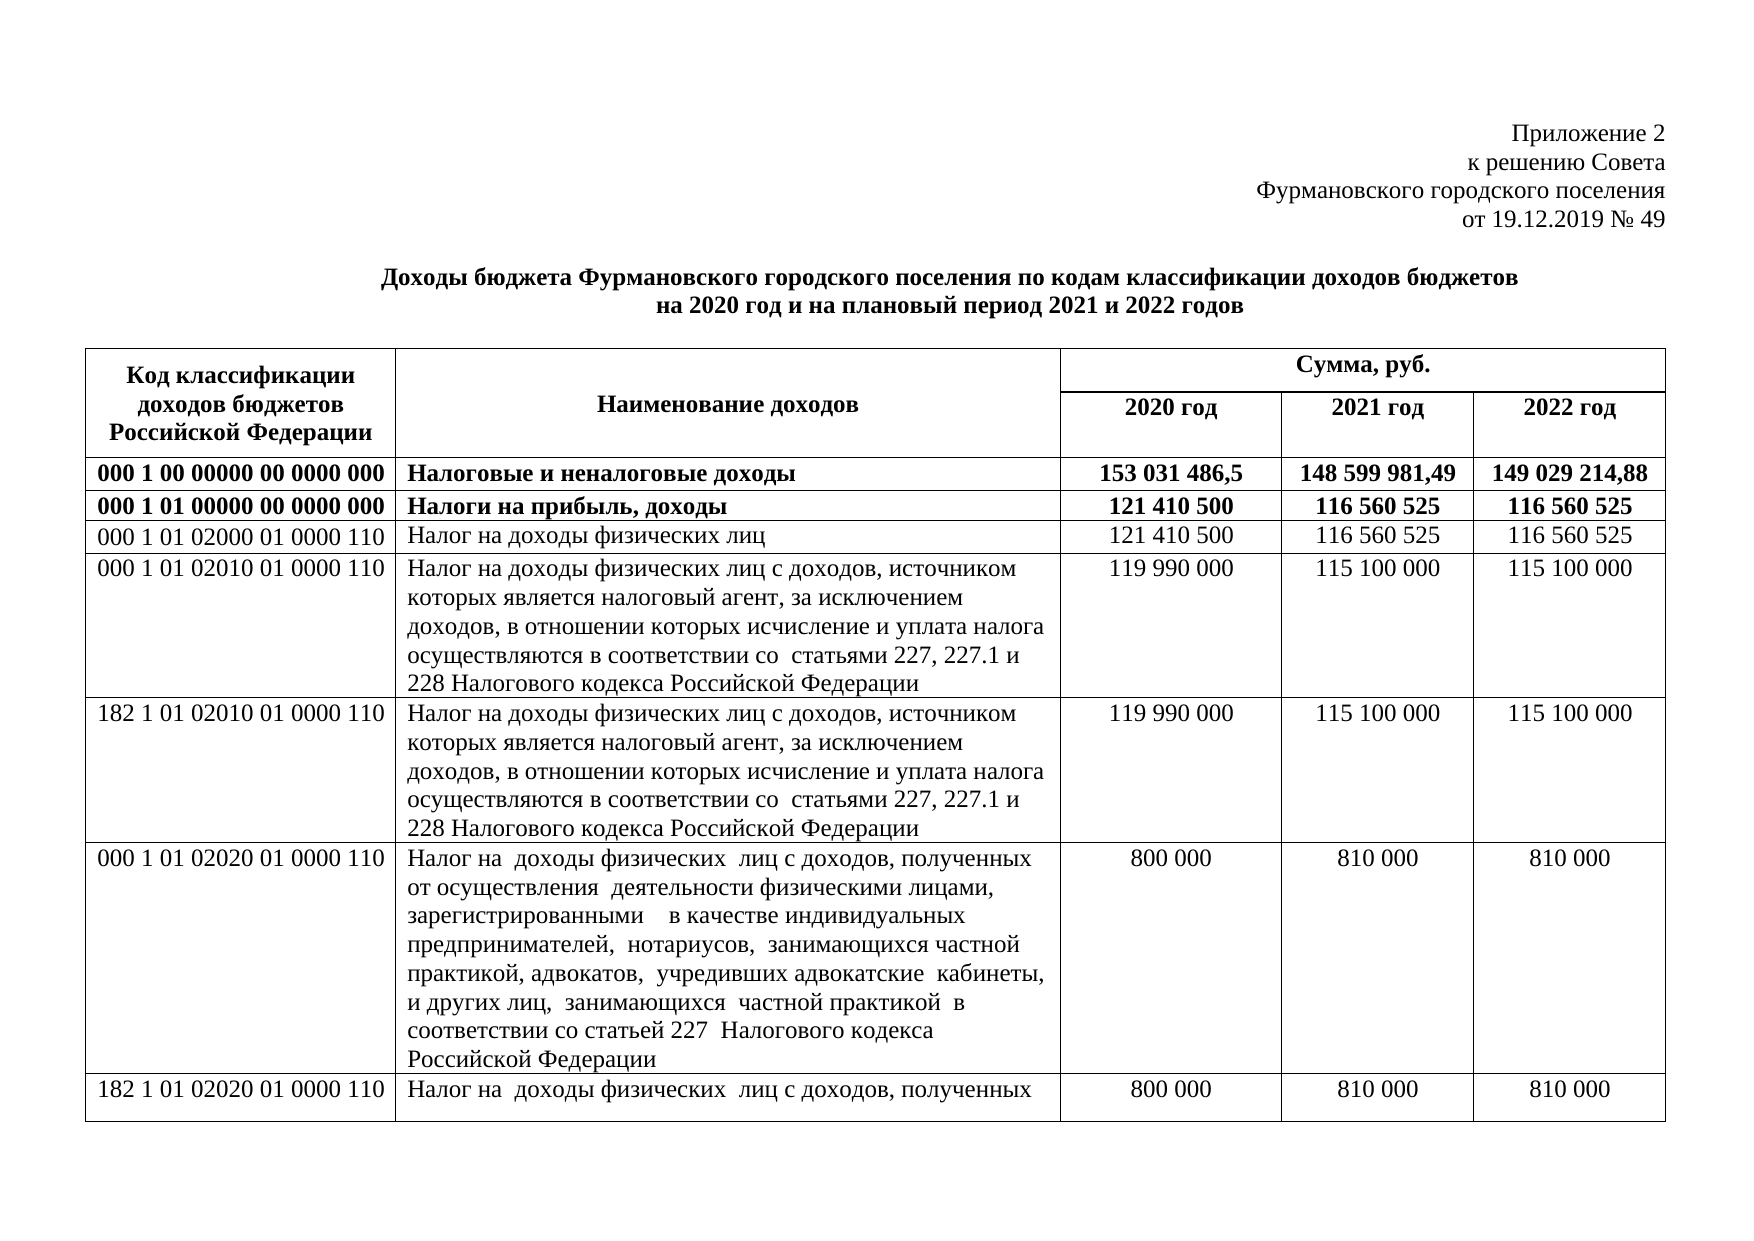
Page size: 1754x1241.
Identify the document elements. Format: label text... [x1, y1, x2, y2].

table_cell 2022 год [1474, 393, 1665, 457]
text Фурмановского городского поселения [159, 176, 1665, 204]
table_cell 116 560 525 [1474, 521, 1665, 552]
table_cell 000 1 01 02020 01 0000 110 [86, 843, 395, 1073]
text Доходы бюджета Фурмановского городского поселения по кодам классификации доходов бюджетов [234, 262, 1665, 291]
text от 19.12.2019 № 49 [159, 204, 1665, 233]
table_cell 800 000 [1061, 1074, 1281, 1121]
table_cell 115 100 000 [1282, 554, 1473, 697]
table_cell 116 560 525 [1282, 491, 1473, 519]
table_cell 000 1 01 02000 01 0000 110 [86, 521, 395, 552]
table_cell 119 990 000 [1061, 698, 1281, 842]
table_cell Налог на доходы физических лиц [396, 521, 1060, 552]
text на 2020 год и на плановый период 2021 и 2022 годов [234, 291, 1665, 319]
table_cell 116 560 525 [1474, 491, 1665, 519]
table_cell 153 031 486,5 [1061, 458, 1281, 490]
table_cell 115 100 000 [1282, 698, 1473, 842]
table_cell Налог на доходы физических лиц с доходов, источником которых является налоговый агент, за исключением доходов, в отношении которых исчисление и уплата налога осуществляются в соответствии со статьями 227, 227.1 и 228 Налогового кодекса Российской Федерации [396, 698, 1060, 842]
table_header Сумма, руб. [1061, 349, 1665, 391]
text Приложение 2 [159, 118, 1665, 147]
table_cell 2020 год [1061, 393, 1281, 457]
table_cell 810 000 [1474, 843, 1665, 1073]
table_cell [86, 1074, 395, 1121]
table_cell 810 000 [1474, 1074, 1665, 1121]
table_cell Налоговые и неналоговые доходы [396, 458, 1060, 490]
table_cell 810 000 [1282, 843, 1473, 1073]
table_cell 2021 год [1282, 393, 1473, 457]
table_cell 182 1 01 02010 01 0000 110 [86, 698, 395, 842]
table_cell 800 000 [1061, 843, 1281, 1073]
text к решению Совета [159, 147, 1665, 176]
table_cell 000 1 01 00000 00 0000 000 [86, 491, 395, 519]
table_cell 119 990 000 [1061, 554, 1281, 697]
table_header Наименование доходов [396, 349, 1060, 457]
table_cell 116 560 525 [1282, 521, 1473, 552]
table_cell 000 1 01 02010 01 0000 110 [86, 554, 395, 697]
table_cell Налог на доходы физических лиц с доходов, источником которых является налоговый агент, за исключением доходов, в отношении которых исчисление и уплата налога осуществляются в соответствии со статьями 227, 227.1 и 228 Налогового кодекса Российской Федерации [396, 554, 1060, 697]
table_cell 149 029 214,88 [1474, 458, 1665, 490]
table_cell 115 100 000 [1474, 554, 1665, 697]
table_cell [396, 1074, 1060, 1121]
table_cell Налоги на прибыль, доходы [396, 491, 1060, 519]
table_cell 121 410 500 [1061, 521, 1281, 552]
table_cell 115 100 000 [1474, 698, 1665, 842]
table_cell 148 599 981,49 [1282, 458, 1473, 490]
table_cell 121 410 500 [1061, 491, 1281, 519]
table_header Код классификации доходов бюджетов Российской Федерации [86, 349, 395, 457]
table_cell 000 1 00 00000 00 0000 000 [86, 458, 395, 490]
table_cell 810 000 [1282, 1074, 1473, 1121]
